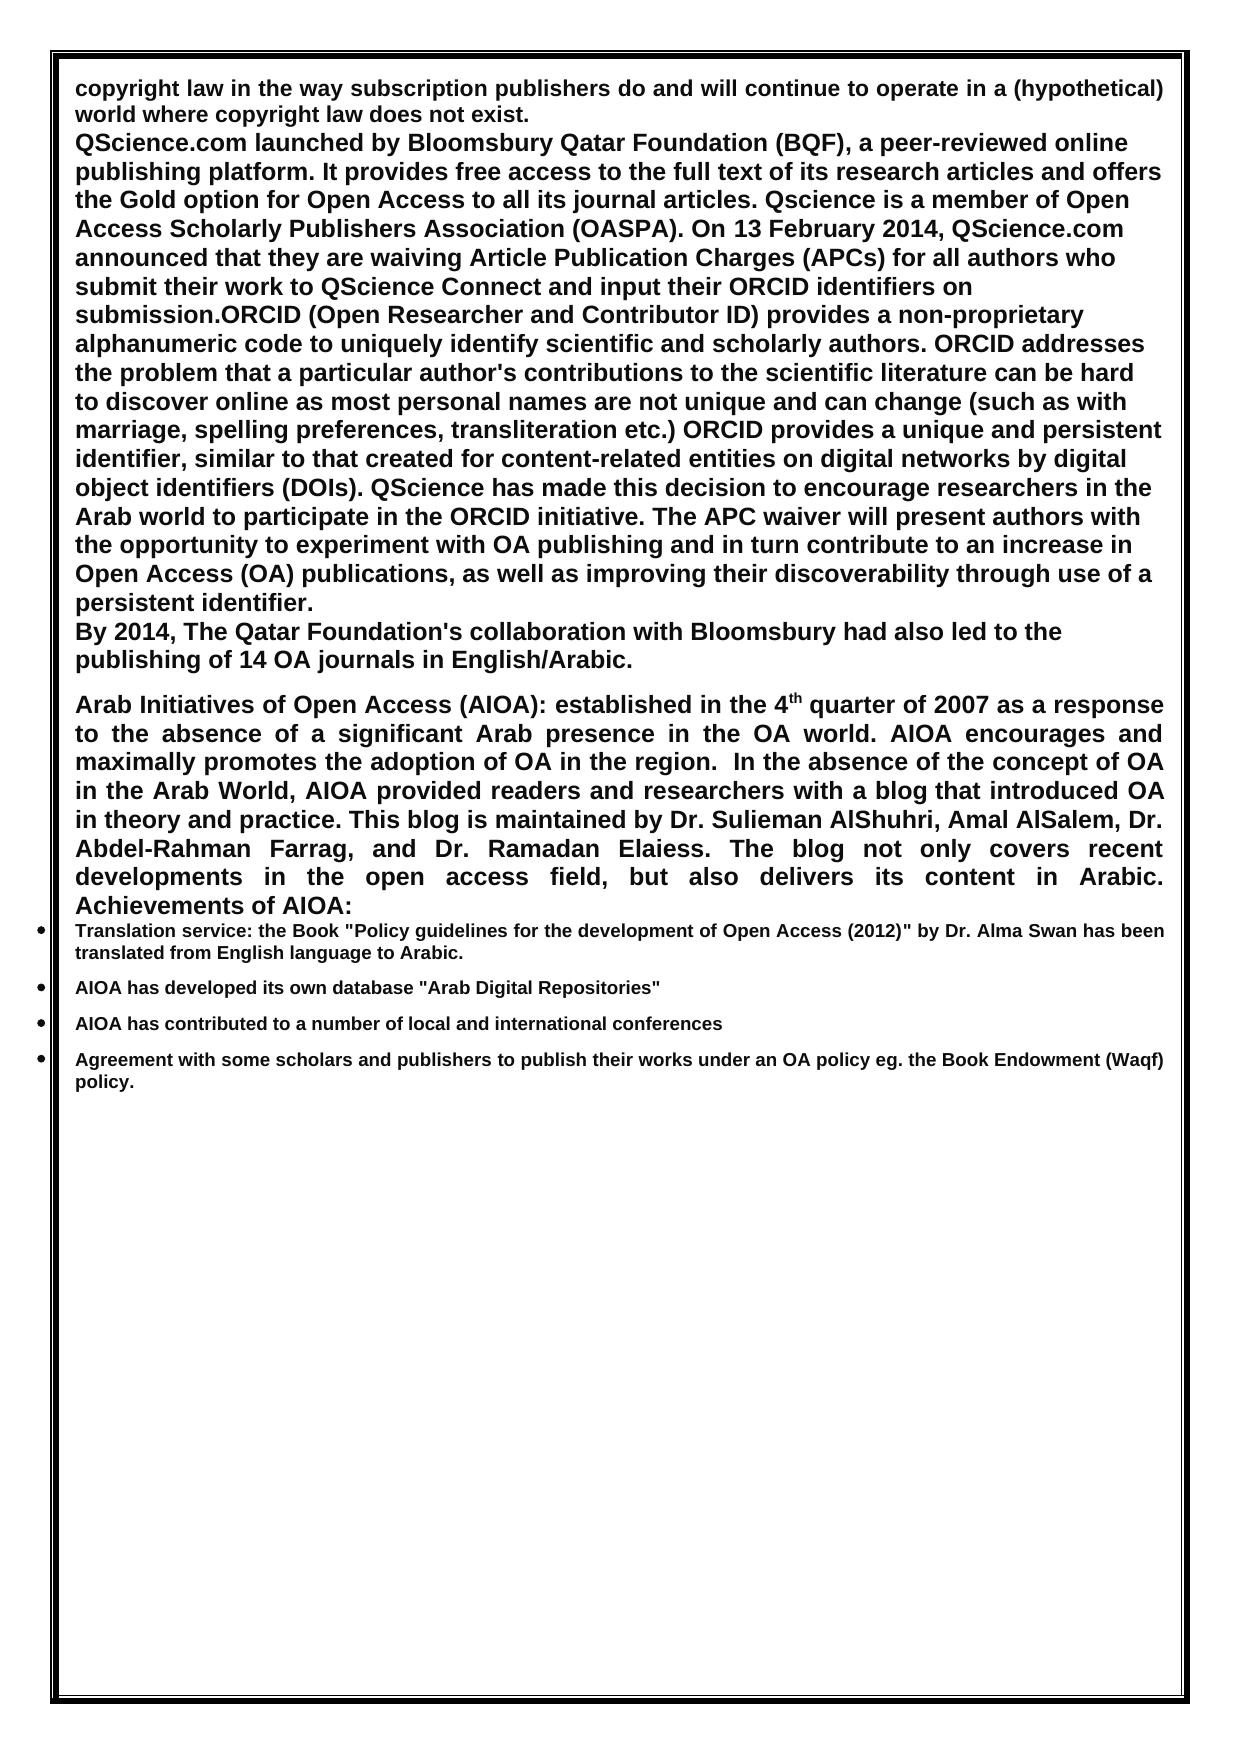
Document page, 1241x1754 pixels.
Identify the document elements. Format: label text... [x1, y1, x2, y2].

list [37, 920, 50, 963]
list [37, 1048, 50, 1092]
list AIOA has contributed to a number of local and international conferences [59, 1013, 1165, 1035]
text Arab Initiatives of Open Access (AIOA): established in the 4th quarter of 2007 as a response to the absence of a significant Arab presence in the OA world. AIOA encourages and maximally promotes the adoption of OA in the region. In the absence of the concept of OA in the Arab World, AIOA provided readers and researchers with a blog that introduced OA in theory and practice. This blog is maintained by Dr. Sulieman AlShuhri, Amal AlSalem, Dr. Abdel-Rahman Farrag, and Dr. Ramadan Elaiess. The blog not only covers recent developments in the open access field, but also delivers its content in Arabic. Achievements of AIOA: [75, 690, 1165, 920]
list AIOA has developed its own database "Arab Digital Repositories" [59, 977, 1165, 999]
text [75, 75, 1165, 128]
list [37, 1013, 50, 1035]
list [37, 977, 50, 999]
list Translation service: the Book "Policy guidelines for the development of Open Access (2012)" by Dr. Alma Swan has been translated from English language to Arabic. [59, 920, 1165, 963]
text QScience.com launched by Bloomsbury Qatar Foundation (BQF), a peer-reviewed online publishing platform. It provides free access to the full text of its research articles and offers the Gold option for Open Access to all its journal articles. Qscience is a member of Open Access Scholarly Publishers Association (OASPA). On 13 February 2014, QScience.com announced that they are waiving Article Publication Charges (APCs) for all authors who submit their work to QScience Connect and input their ORCID identifiers on submission.ORCID (Open Researcher and Contributor ID) provides a non-proprietary alphanumeric code to uniquely identify scientific and scholarly authors. ORCID addresses the problem that a particular author's contributions to the scientific literature can be hard to discover online as most personal names are not unique and can change (such as with marriage, spelling preferences, transliteration etc.) ORCID provides a unique and persistent identifier, similar to that created for content-related entities on digital networks by digital object identifiers (DOIs). QScience has made this decision to encourage researchers in the Arab world to participate in the ORCID initiative. The APC waiver will present authors with the opportunity to experiment with OA publishing and in turn contribute to an increase in Open Access (OA) publications, as well as improving their discoverability through use of a persistent identifier. [75, 128, 1165, 616]
list Agreement with some scholars and publishers to publish their works under an OA policy eg. the Book Endowment (Waqf) policy. [59, 1048, 1165, 1092]
text By 2014, The Qatar Foundation's collaboration with Bloomsbury had also led to the publishing of 14 OA journals in English/Arabic. [75, 616, 1165, 674]
